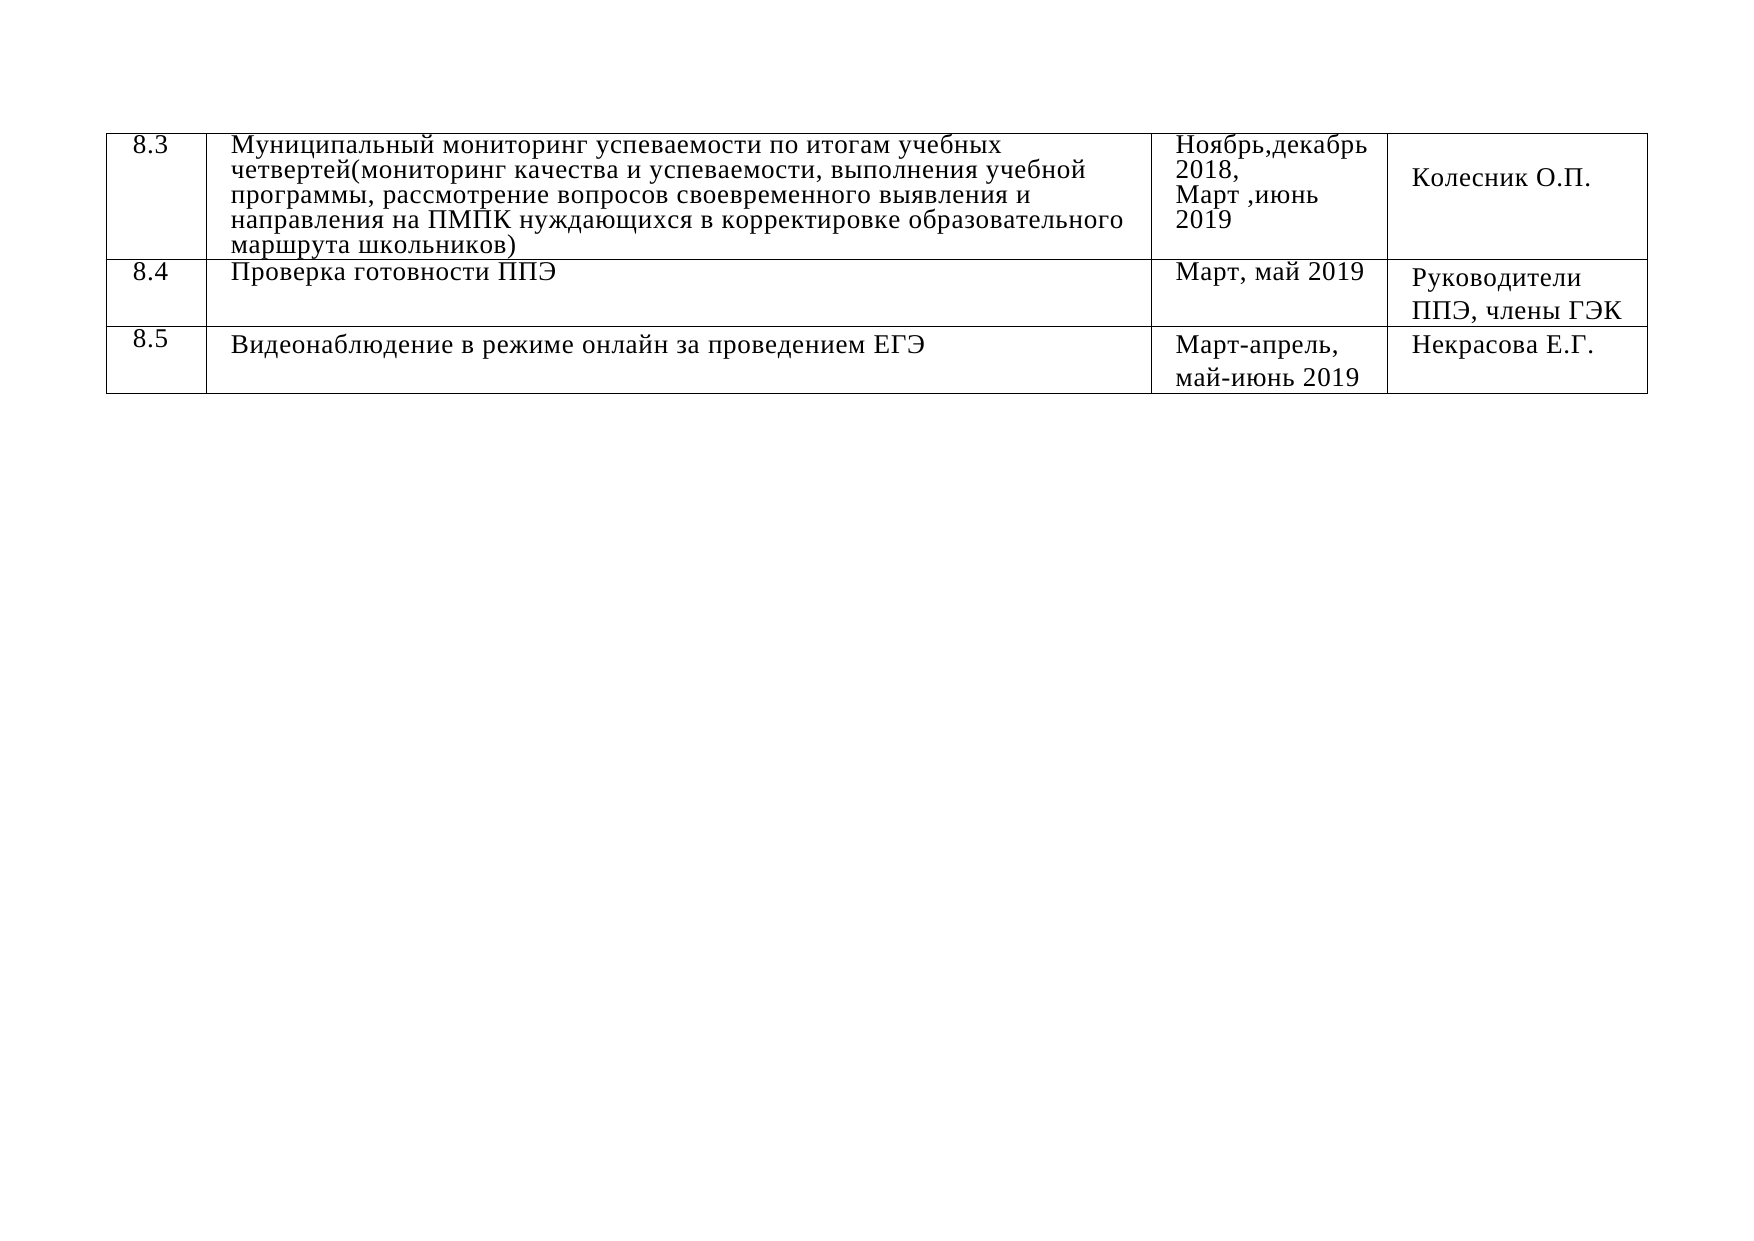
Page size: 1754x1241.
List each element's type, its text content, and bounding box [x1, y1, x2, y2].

table_cell Март-апрель, май-июнь 2019 [1152, 327, 1387, 393]
table_cell 8.3 [107, 134, 206, 259]
table_cell Март, май 2019 [1152, 260, 1387, 326]
table_cell Колесник О.П. [1388, 134, 1647, 259]
table_cell 8.4 [107, 260, 206, 326]
table_cell Проверка готовности ППЭ [207, 260, 1151, 326]
table_cell Руководители ППЭ, члены ГЭК [1388, 260, 1647, 326]
table_cell Некрасова Е.Г. [1388, 327, 1647, 393]
table_cell Муниципальный мониторинг успеваемости по итогам учебных четвертей(мониторинг качества и успеваемости, выполнения учебной программы, рассмотрение вопросов своевременного выявления и направления на ПМПК нуждающихся в корректировке образовательного маршрута школьников) [207, 134, 1151, 259]
table_cell Видеонаблюдение в режиме онлайн за проведением ЕГЭ [207, 327, 1151, 393]
table_cell 8.5 [107, 327, 206, 393]
table_cell Ноябрь,декабрь 2018, Март ,июнь 2019 [1152, 134, 1387, 259]
